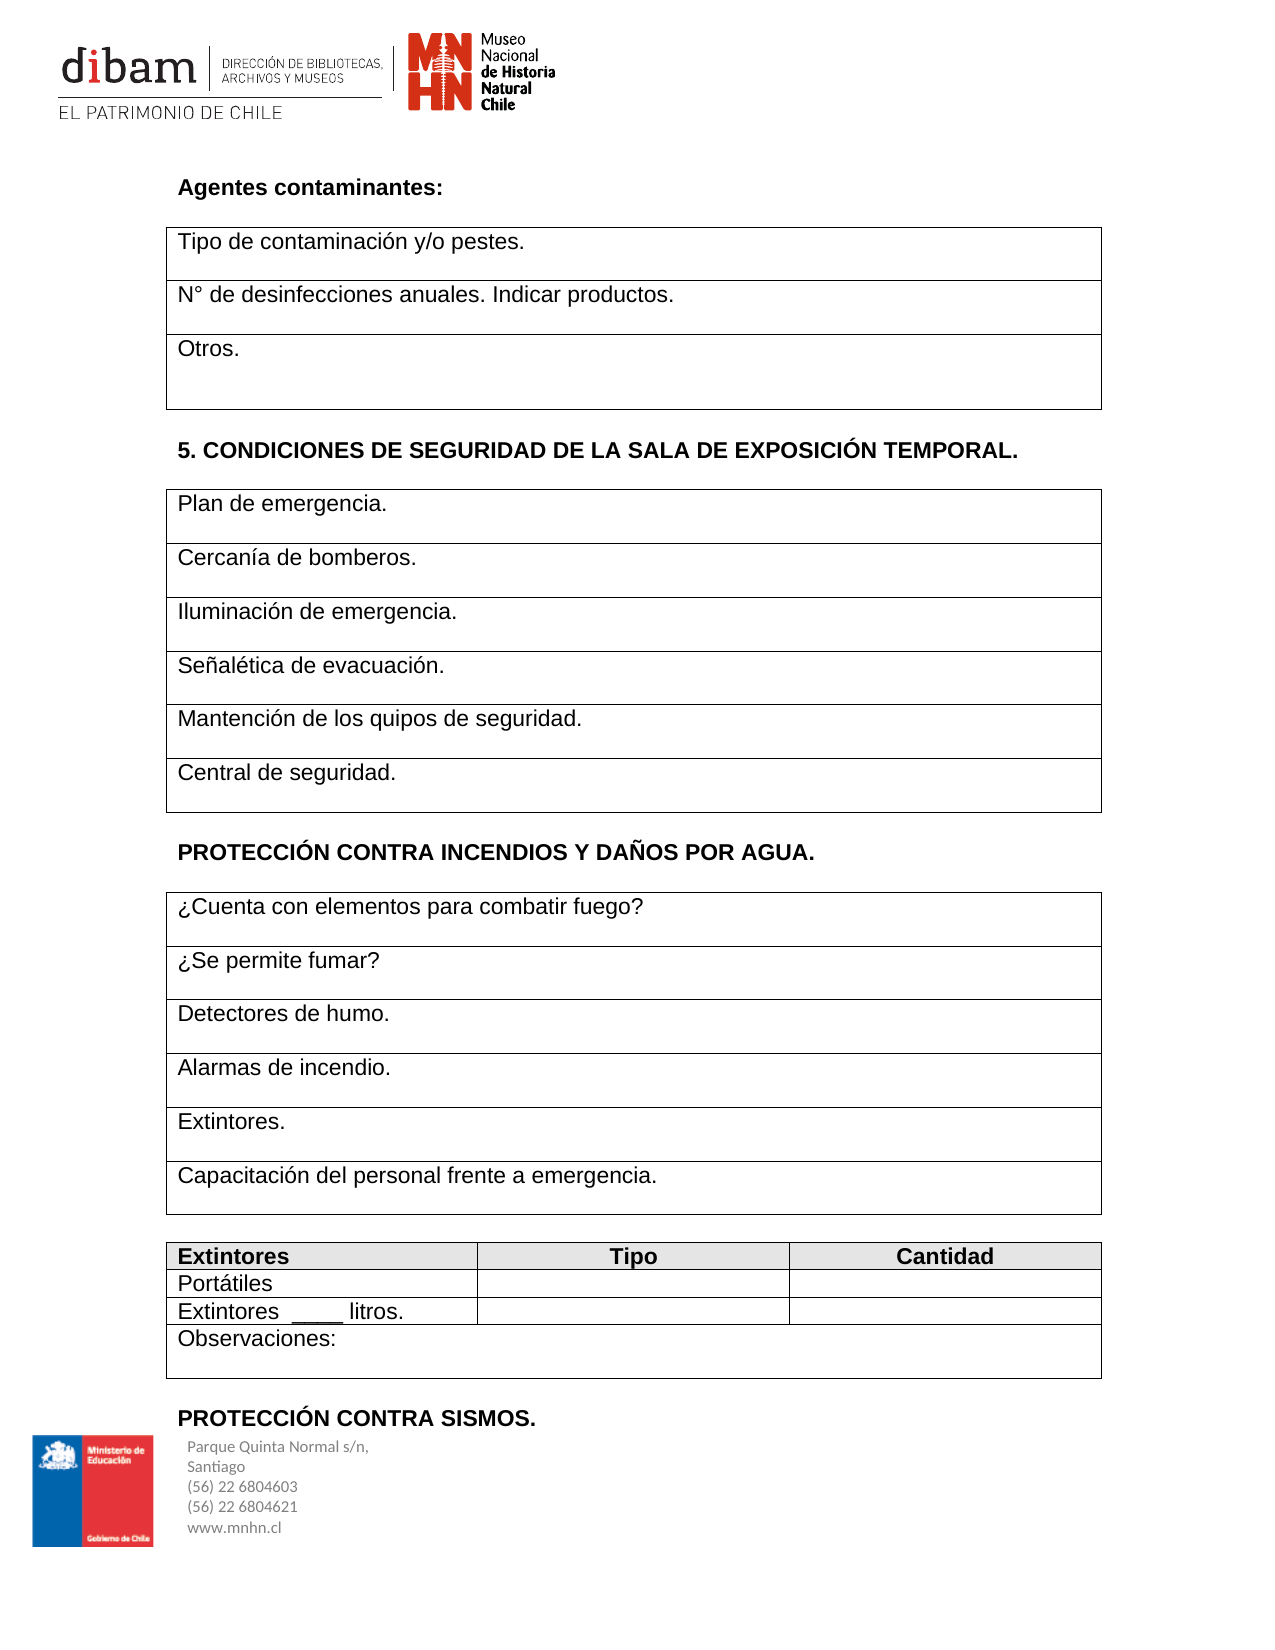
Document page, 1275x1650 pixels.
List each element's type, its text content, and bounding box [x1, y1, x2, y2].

table_cell ¿Se permite fumar? [167, 947, 1101, 999]
text 5. CONDICIONES DE SEGURIDAD DE LA SALA DE EXPOSICIÓN TEMPORAL. [177, 437, 1098, 463]
table_cell [478, 1270, 789, 1297]
table_cell Extintores. [167, 1108, 1101, 1161]
table_cell Central de seguridad. [167, 759, 1101, 812]
table_cell Cercanía de bomberos. [167, 544, 1101, 597]
table_cell Iluminación de emergencia. [167, 598, 1101, 651]
table_cell Alarmas de incendio. [167, 1054, 1101, 1107]
table_header Tipo [478, 1243, 789, 1269]
text Agentes contaminantes: [177, 174, 1098, 200]
table_cell Detectores de humo. [167, 1000, 1101, 1053]
table_header Cantidad [790, 1243, 1101, 1269]
table_cell Extintores ____ litros. [167, 1298, 477, 1324]
table_cell Otros. [167, 335, 1101, 409]
text PROTECCIÓN CONTRA INCENDIOS Y DAÑOS POR AGUA. [177, 839, 1098, 866]
table_header Tipo de contaminación y/o pestes. [167, 228, 1101, 280]
table_cell Mantención de los quipos de seguridad. [167, 705, 1101, 758]
table_cell [478, 1298, 789, 1324]
table_cell Señalética de evacuación. [167, 652, 1101, 704]
text PROTECCIÓN CONTRA SISMOS. [177, 1405, 1098, 1431]
table_cell Capacitación del personal frente a emergencia. [167, 1162, 1101, 1214]
table_header Plan de emergencia. [167, 490, 1101, 543]
table_header Extintores [167, 1243, 477, 1269]
picture [32, 1435, 154, 1547]
table_cell [790, 1298, 1101, 1324]
table_cell Observaciones: [167, 1325, 1101, 1378]
table_cell Portátiles [167, 1270, 477, 1297]
table_header ¿Cuenta con elementos para combatir fuego? [167, 893, 1101, 946]
table_cell [790, 1270, 1101, 1297]
table_cell N° de desinfecciones anuales. Indicar productos. [167, 281, 1101, 334]
